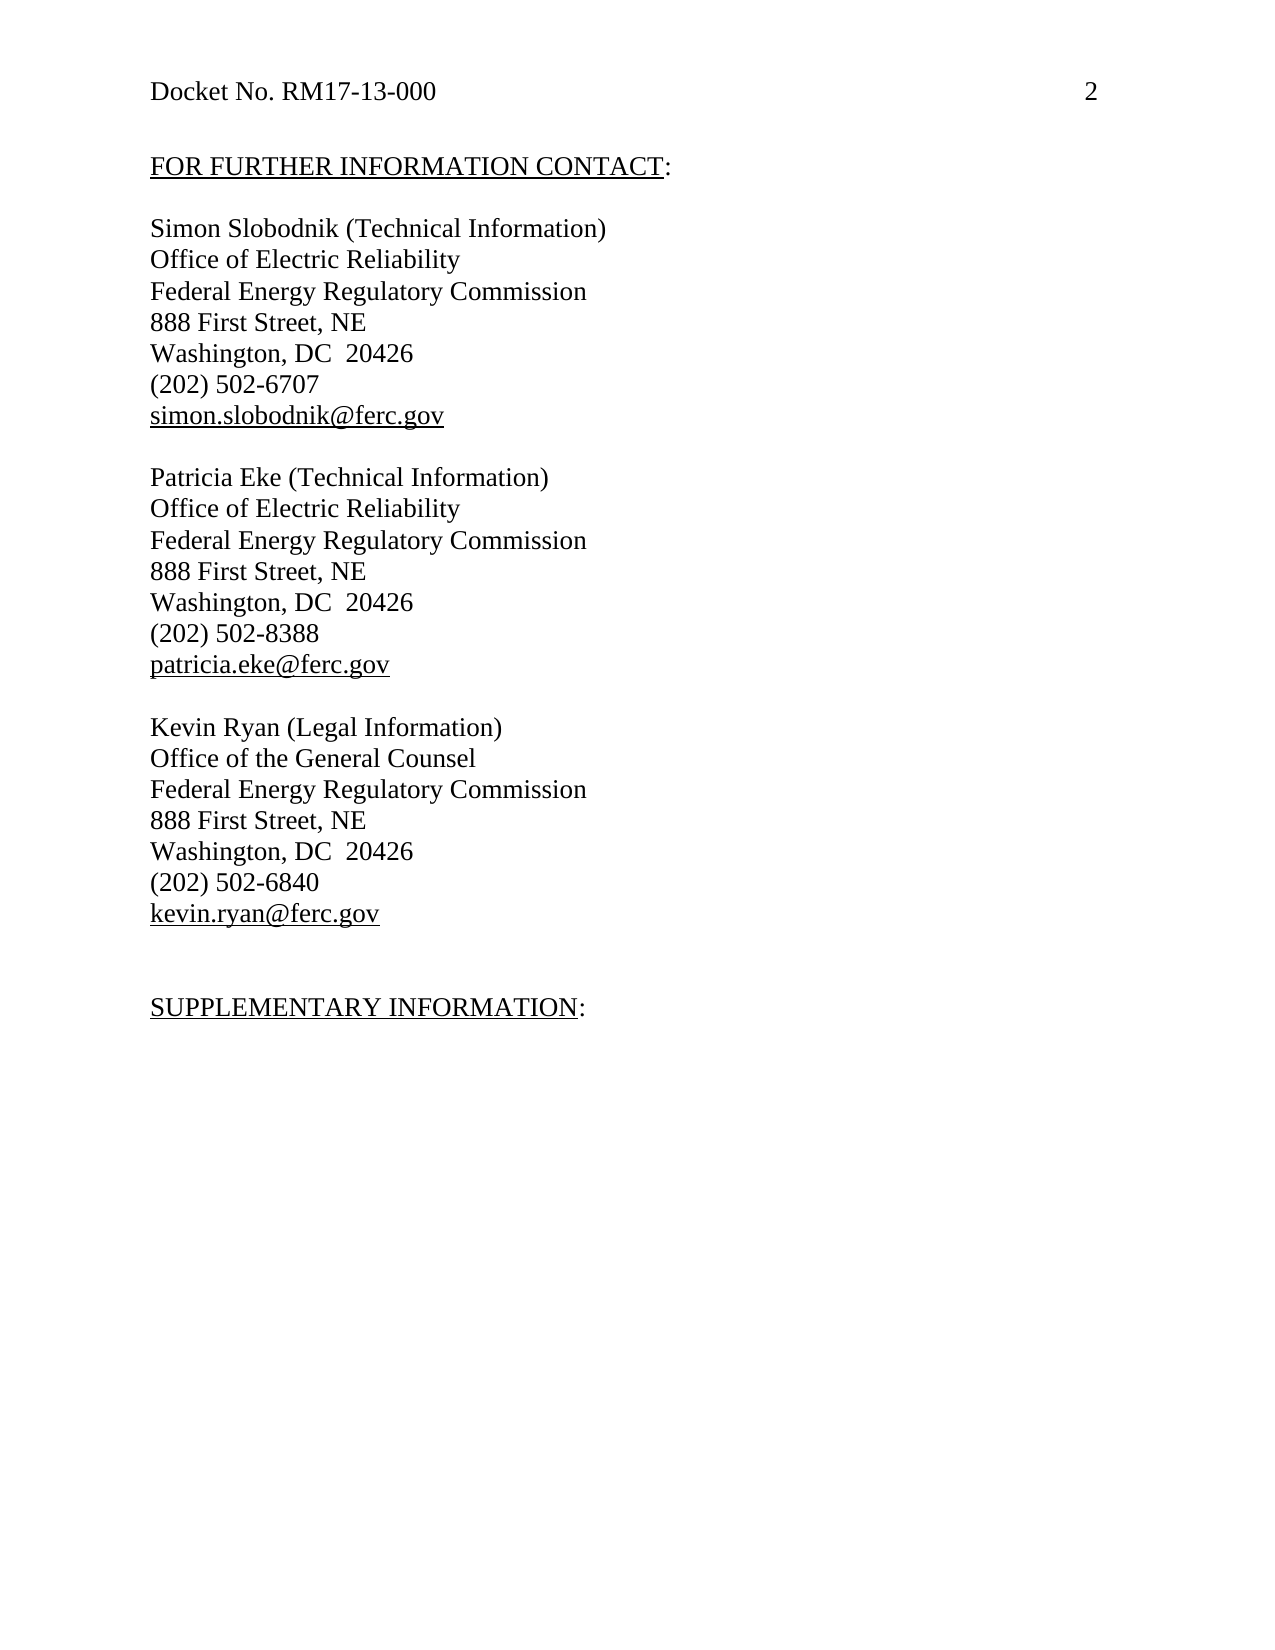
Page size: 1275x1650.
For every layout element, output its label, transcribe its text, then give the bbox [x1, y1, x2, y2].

text Patricia Eke (Technical Information) [150, 461, 1125, 493]
text Washington, DC 20426 [150, 586, 1125, 617]
text Office of Electric Reliability [150, 493, 1125, 524]
text Office of Electric Reliability [150, 243, 1125, 274]
text Kevin Ryan (Legal Information) Office of the General Counsel Federal Energy Regulatory Commission 888 First Street, NE Washington, DC 20426 (202) 502-6840 kevin.ryan@ferc.gov [150, 711, 1125, 929]
text SUPPLEMENTARY INFORMATION: [150, 991, 1125, 1022]
text patricia.eke@ferc.gov [150, 648, 1125, 679]
text FOR FURTHER INFORMATION CONTACT: [150, 150, 1125, 181]
text Federal Energy Regulatory Commission [150, 524, 1125, 555]
text 888 First Street, NE [150, 555, 1125, 586]
text Washington, DC 20426 [150, 337, 1125, 368]
text (202) 502-6707 [150, 368, 1125, 399]
text Federal Energy Regulatory Commission [150, 274, 1125, 306]
text (202) 502-8388 [150, 617, 1125, 648]
text 888 First Street, NE [150, 306, 1125, 337]
text Simon Slobodnik (Technical Information) [150, 212, 1125, 243]
text simon.slobodnik@ferc.gov [150, 399, 1125, 430]
